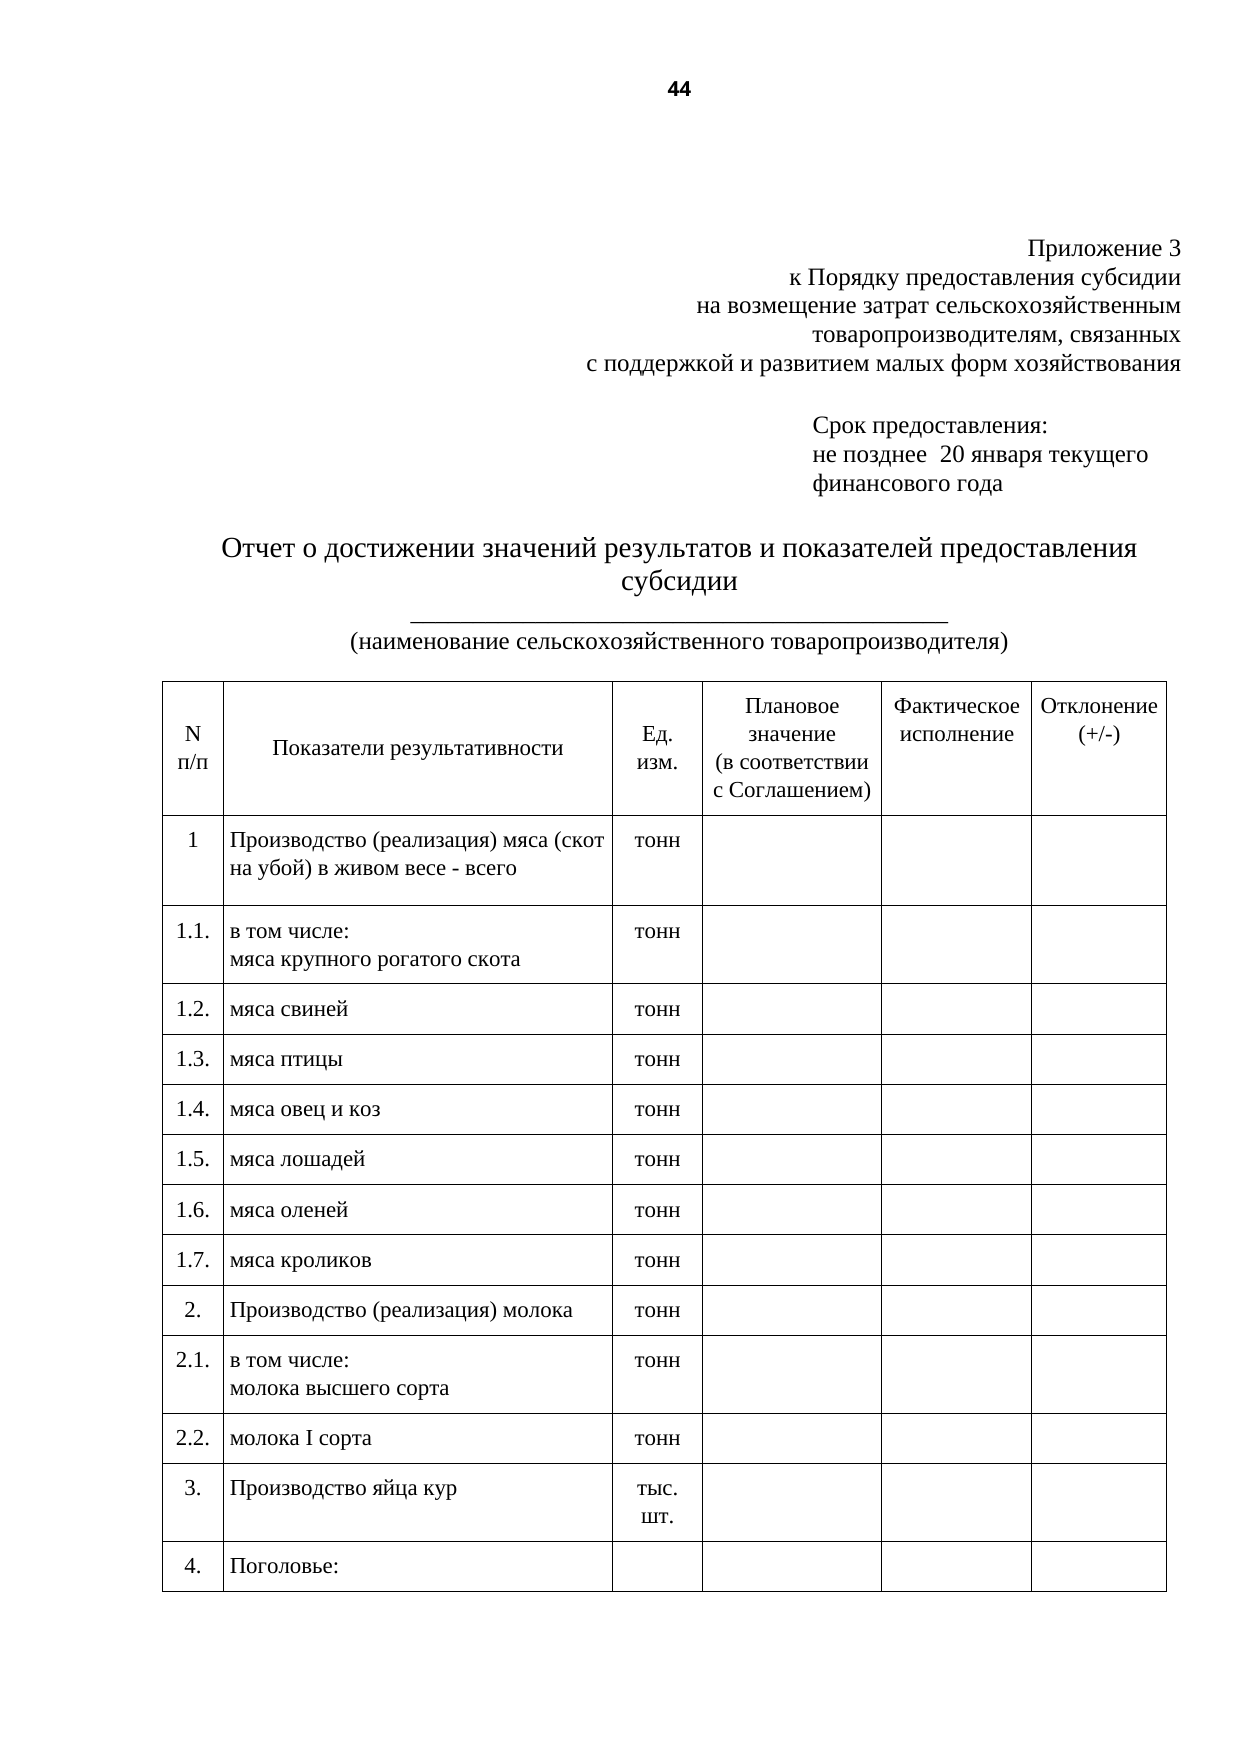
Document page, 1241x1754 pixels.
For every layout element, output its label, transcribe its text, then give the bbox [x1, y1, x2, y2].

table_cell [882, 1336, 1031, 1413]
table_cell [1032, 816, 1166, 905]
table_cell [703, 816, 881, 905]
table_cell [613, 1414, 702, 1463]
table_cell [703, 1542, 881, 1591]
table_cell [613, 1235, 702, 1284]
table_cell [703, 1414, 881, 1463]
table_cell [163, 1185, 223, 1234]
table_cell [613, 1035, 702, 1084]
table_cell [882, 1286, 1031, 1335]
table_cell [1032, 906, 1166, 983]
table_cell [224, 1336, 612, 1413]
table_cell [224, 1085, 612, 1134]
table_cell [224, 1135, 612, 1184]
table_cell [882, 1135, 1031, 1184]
text к Порядку предоставления субсидии [177, 262, 1181, 290]
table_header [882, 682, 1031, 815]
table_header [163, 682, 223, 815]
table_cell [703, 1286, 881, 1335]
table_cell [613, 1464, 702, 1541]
text Приложение 3 [177, 233, 1181, 262]
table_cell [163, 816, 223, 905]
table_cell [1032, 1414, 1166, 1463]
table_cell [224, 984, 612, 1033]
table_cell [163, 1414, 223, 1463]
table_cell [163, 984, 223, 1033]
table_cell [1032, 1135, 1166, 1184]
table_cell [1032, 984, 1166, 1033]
text (наименование сельскохозяйственного товаропроизводителя) [177, 626, 1181, 654]
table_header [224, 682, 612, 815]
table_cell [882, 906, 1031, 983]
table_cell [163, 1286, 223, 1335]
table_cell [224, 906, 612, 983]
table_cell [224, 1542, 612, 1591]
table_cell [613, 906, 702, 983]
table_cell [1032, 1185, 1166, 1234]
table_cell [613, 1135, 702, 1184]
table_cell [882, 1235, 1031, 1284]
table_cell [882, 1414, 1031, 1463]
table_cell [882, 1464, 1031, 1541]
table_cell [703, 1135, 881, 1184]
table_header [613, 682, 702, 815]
text товаропроизводителям, связанных [177, 319, 1181, 348]
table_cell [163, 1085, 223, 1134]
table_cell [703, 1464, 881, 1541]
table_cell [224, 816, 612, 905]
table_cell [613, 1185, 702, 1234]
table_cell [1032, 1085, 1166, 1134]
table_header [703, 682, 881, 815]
text Отчет о достижении значений результатов и показателей предоставления субсидии [177, 530, 1181, 597]
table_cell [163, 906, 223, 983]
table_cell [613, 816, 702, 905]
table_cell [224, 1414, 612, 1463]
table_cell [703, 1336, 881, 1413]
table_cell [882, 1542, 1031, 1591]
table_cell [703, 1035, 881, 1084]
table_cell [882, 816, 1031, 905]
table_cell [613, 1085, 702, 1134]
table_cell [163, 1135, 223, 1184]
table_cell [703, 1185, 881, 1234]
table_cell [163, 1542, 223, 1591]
text ___________________________________________ [177, 597, 1181, 626]
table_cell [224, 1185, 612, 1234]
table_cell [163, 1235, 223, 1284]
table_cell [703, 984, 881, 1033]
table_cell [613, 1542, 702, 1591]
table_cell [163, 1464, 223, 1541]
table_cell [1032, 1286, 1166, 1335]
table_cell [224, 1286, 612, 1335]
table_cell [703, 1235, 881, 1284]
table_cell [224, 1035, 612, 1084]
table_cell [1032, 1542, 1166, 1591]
text на возмещение затрат сельскохозяйственным [177, 290, 1181, 319]
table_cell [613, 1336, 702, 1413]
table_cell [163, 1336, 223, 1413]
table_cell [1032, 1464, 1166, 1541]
text с поддержкой и развитием малых форм хозяйствования [177, 348, 1181, 377]
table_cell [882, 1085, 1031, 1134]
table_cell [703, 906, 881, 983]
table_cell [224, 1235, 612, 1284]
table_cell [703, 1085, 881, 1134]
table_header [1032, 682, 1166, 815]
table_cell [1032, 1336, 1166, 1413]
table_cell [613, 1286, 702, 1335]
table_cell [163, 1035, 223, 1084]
text Срок предоставления: [812, 410, 1181, 439]
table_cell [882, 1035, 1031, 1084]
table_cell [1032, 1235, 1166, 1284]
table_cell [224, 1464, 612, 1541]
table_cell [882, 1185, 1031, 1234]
text не позднее 20 января текущего финансового года [812, 439, 1181, 496]
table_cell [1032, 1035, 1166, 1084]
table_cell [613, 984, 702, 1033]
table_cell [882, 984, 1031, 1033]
